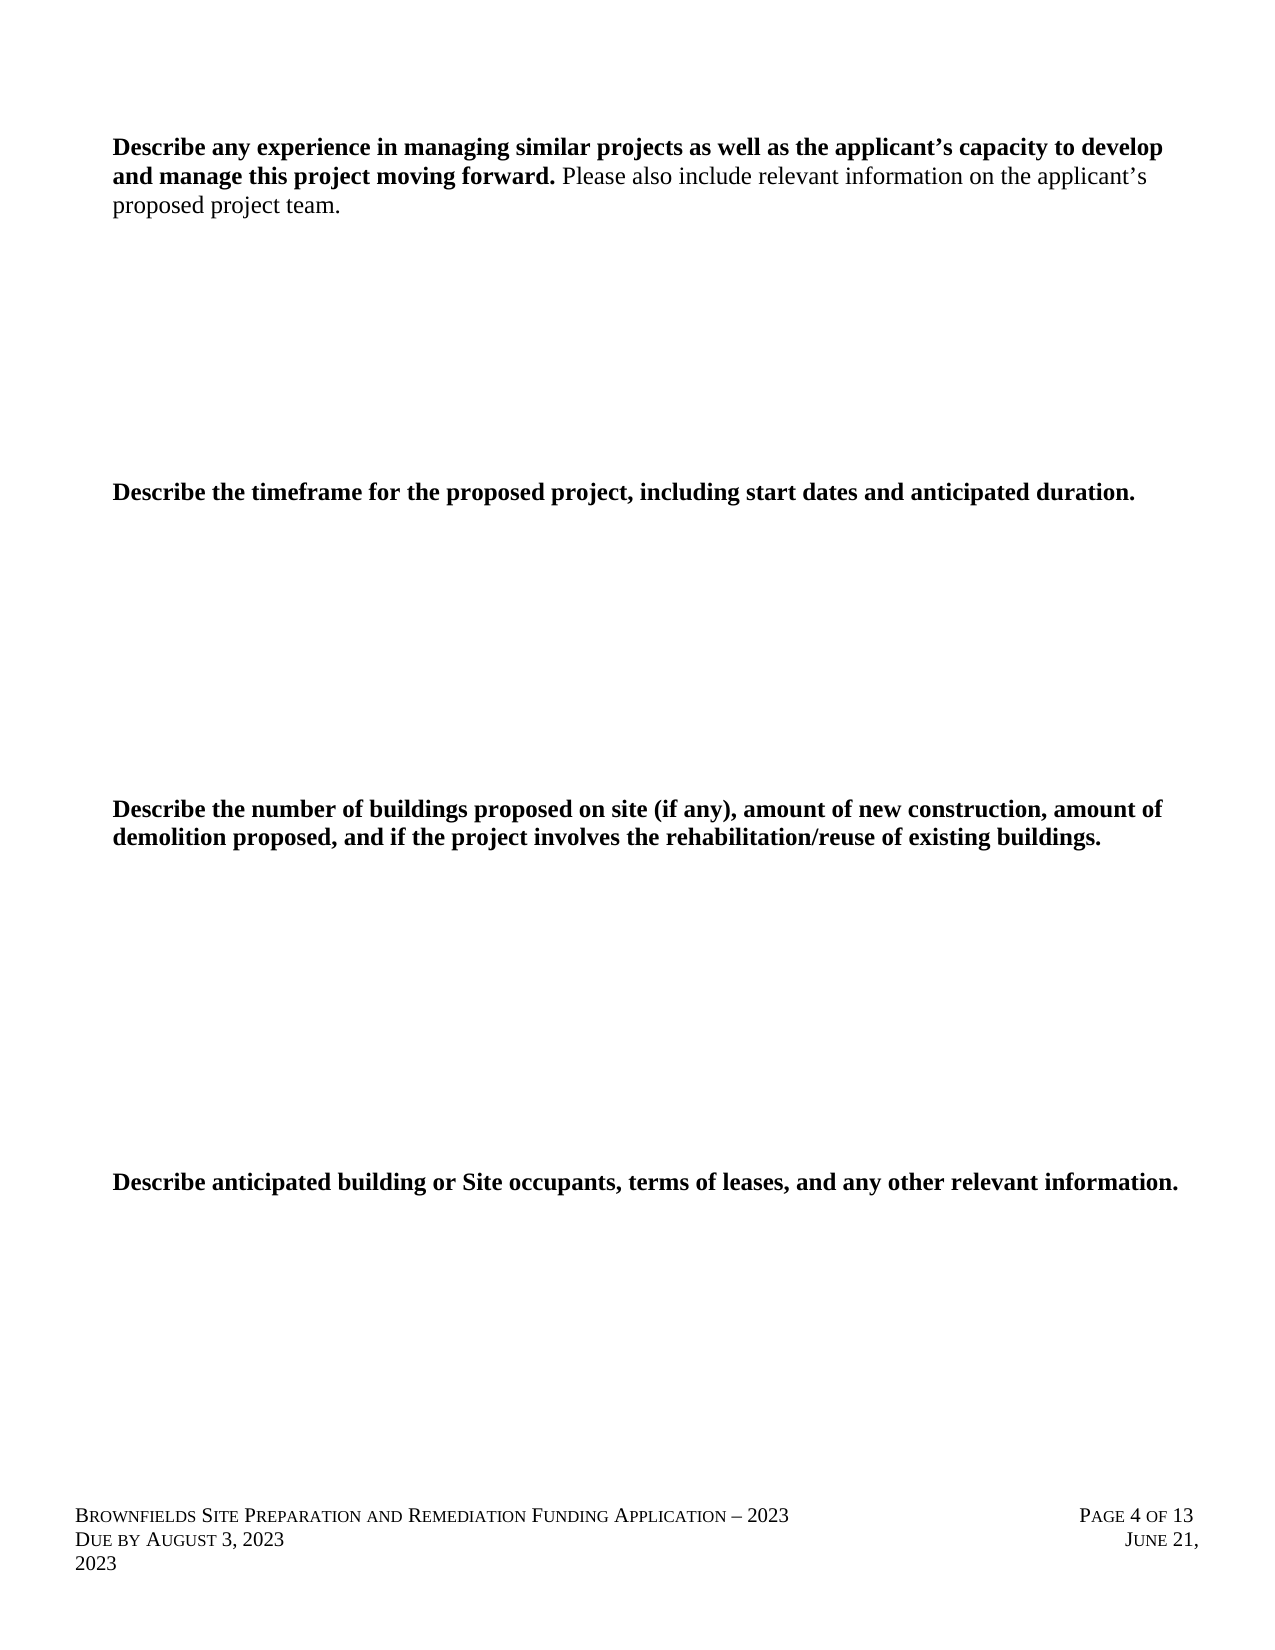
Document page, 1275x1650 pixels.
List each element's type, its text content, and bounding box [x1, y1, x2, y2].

list Describe the timeframe for the proposed project, including start dates and anticipated duration. [112, 477, 1200, 506]
list Describe the number of buildings proposed on site (if any), amount of new construction, amount of demolition proposed, and if the project involves the rehabilitation/reuse of existing buildings. [112, 794, 1200, 851]
list Describe anticipated building or Site occupants, terms of leases, and any other relevant information. [112, 1167, 1200, 1196]
list Describe any experience in managing similar projects as well as the applicant’s capacity to develop and manage this project moving forward. Please also include relevant information on the applicant’s proposed project team. [112, 132, 1200, 219]
